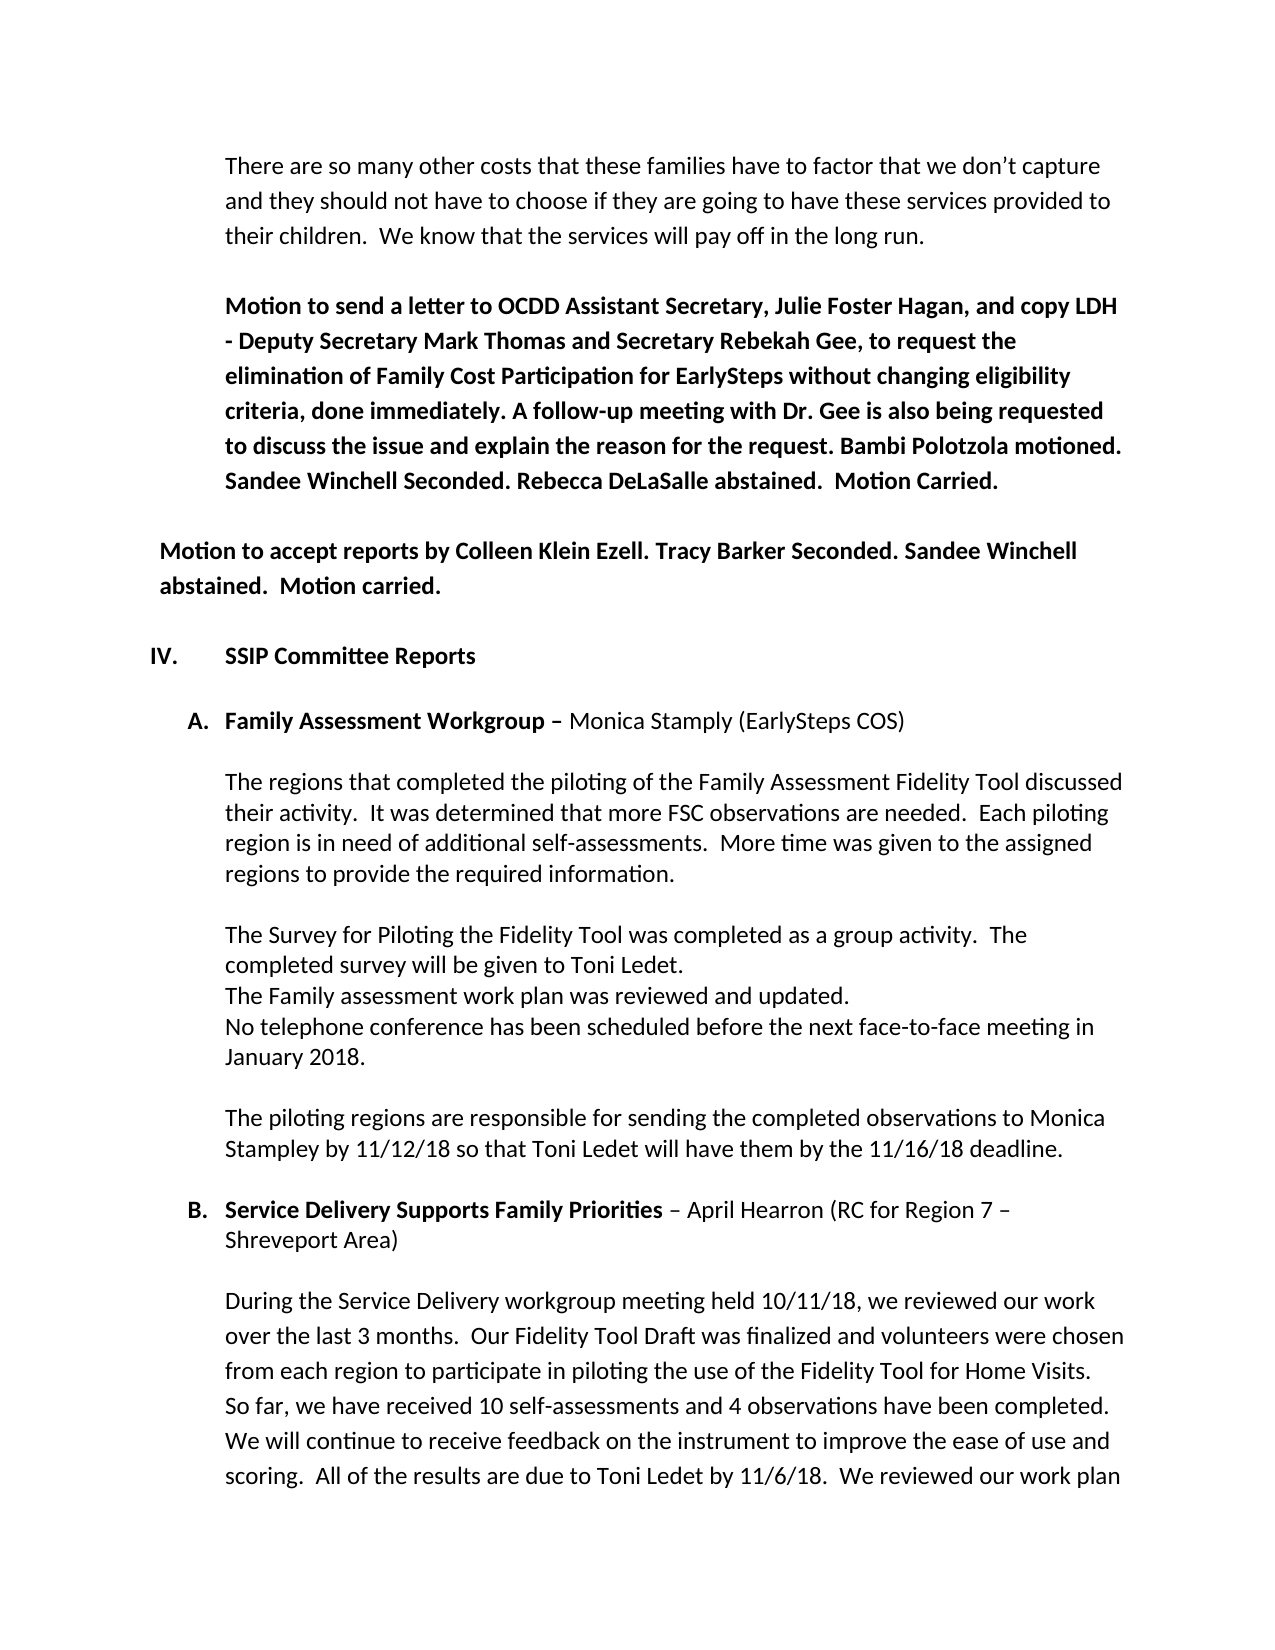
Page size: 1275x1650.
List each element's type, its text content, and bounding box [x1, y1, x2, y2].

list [225, 150, 1125, 251]
list The Family assessment work plan was reviewed and updated. [225, 980, 1125, 1011]
list The Survey for Piloting the Fidelity Tool was completed as a group activity. The completed survey will be given to Toni Ledet. [225, 919, 1125, 980]
list Motion to accept reports by Colleen Klein Ezell. Tracy Barker Seconded. Sandee Winchell abstained. Motion carried. [159, 535, 1125, 601]
list Motion to send a letter to OCDD Assistant Secretary, Julie Foster Hagan, and copy LDH - Deputy Secretary Mark Thomas and Secretary Rebekah Gee, to request the elimination of Family Cost Participation for EarlySteps without changing eligibility criteria, done immediately. A follow-up meeting with Dr. Gee is also being requested to discuss the issue and explain the reason for the request. Bambi Polotzola motioned. Sandee Winchell Seconded. Rebecca DeLaSalle abstained. Motion Carried. [225, 290, 1125, 496]
list The regions that completed the piloting of the Family Assessment Fidelity Tool discussed their activity. It was determined that more FSC observations are needed. Each piloting region is in need of additional self-assessments. More time was given to the assigned regions to provide the required information. [225, 767, 1125, 889]
list IV. SSIP Committee Reports [150, 640, 1125, 671]
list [225, 1285, 1125, 1491]
list The piloting regions are responsible for sending the completed observations to Monica Stampley by 11/12/18 so that Toni Ledet will have them by the 11/16/18 deadline. [225, 1102, 1125, 1163]
list No telephone conference has been scheduled before the next face-to-face meeting in January 2018. [225, 1011, 1125, 1072]
list Family Assessment Workgroup – Monica Stamply (EarlySteps COS) [187, 706, 1125, 736]
list Service Delivery Supports Family Priorities – April Hearron (RC for Region 7 – Shreveport Area) [187, 1194, 1125, 1255]
